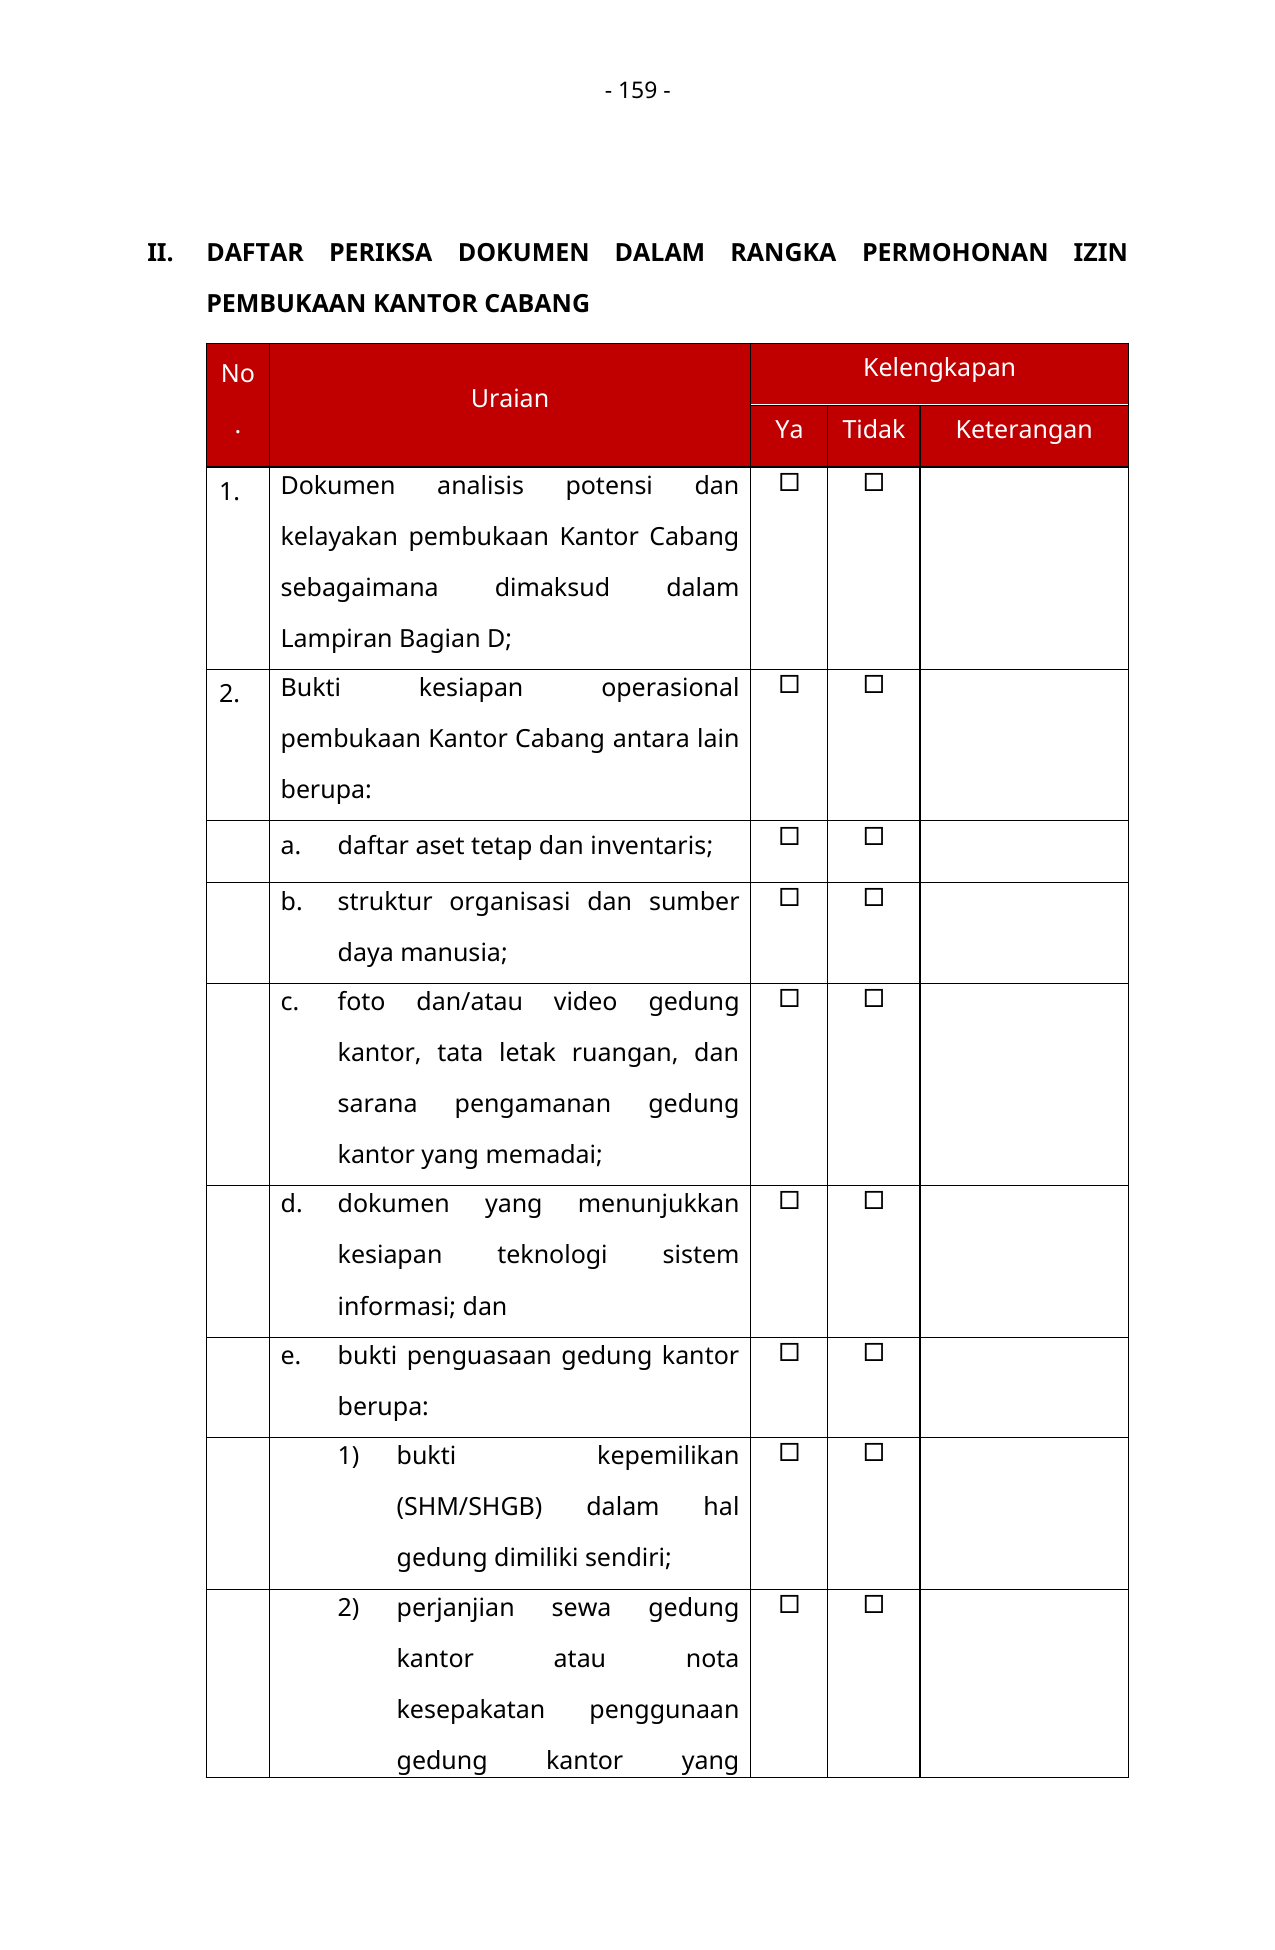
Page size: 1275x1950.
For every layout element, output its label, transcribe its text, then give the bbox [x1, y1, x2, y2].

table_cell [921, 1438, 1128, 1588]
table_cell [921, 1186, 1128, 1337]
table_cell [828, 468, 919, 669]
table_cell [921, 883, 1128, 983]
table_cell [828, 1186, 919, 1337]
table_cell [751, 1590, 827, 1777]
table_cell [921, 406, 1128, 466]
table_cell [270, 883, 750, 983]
list DAFTAR PERIKSA DOKUMEN DALAM RANGKA PERMOHONAN IZIN PEMBUKAAN KANTOR CABANG [147, 234, 1128, 319]
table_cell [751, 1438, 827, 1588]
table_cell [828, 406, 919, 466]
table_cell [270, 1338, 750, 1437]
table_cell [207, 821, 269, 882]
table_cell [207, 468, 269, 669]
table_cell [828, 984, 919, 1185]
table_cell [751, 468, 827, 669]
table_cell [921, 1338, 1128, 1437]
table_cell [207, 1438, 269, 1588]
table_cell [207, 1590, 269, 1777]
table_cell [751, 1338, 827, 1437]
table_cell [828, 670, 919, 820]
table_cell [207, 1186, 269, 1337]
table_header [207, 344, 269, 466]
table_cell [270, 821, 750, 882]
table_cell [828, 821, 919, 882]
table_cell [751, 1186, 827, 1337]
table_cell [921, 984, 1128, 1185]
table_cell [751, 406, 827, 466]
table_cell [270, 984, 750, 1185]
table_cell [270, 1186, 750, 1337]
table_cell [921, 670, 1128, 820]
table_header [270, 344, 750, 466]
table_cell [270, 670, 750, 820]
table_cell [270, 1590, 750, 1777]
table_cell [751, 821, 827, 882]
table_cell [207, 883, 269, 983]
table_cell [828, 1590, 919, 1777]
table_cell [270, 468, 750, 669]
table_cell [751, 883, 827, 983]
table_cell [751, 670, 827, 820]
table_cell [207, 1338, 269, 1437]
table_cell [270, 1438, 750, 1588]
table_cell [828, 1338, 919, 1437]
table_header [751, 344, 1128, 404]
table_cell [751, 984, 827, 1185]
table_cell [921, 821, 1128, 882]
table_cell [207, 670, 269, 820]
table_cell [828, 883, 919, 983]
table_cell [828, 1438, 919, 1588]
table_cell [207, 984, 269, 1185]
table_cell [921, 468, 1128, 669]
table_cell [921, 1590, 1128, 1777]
